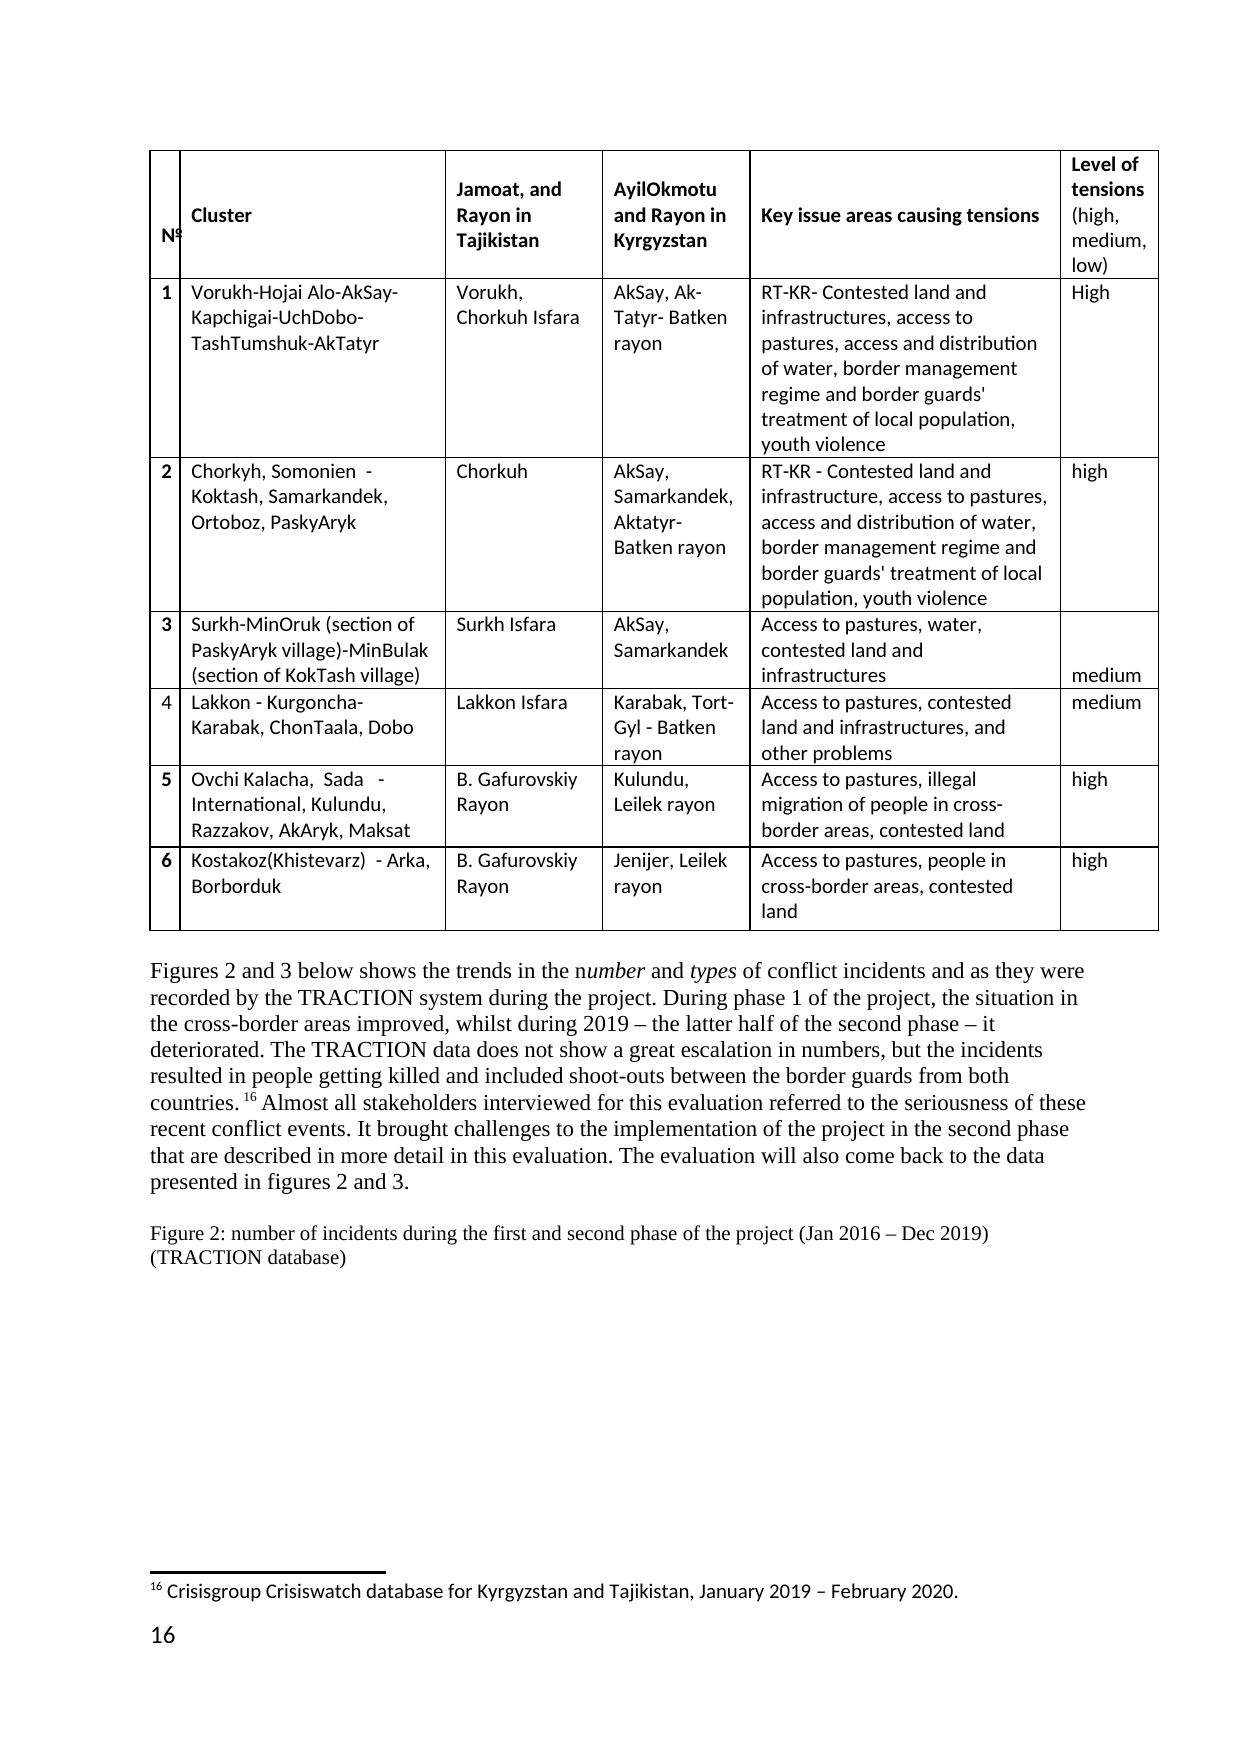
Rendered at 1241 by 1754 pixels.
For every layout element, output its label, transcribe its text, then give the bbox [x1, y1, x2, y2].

table_cell medium [1061, 689, 1158, 765]
table_cell high [1061, 458, 1158, 611]
table_cell Ovchi Kalacha, Sada - International, Kulundu, Razzakov, AkAryk, Maksat [181, 766, 445, 846]
table_header Cluster [181, 151, 445, 278]
table_cell Lakkon Isfara [446, 689, 602, 765]
table_header AyilOkmotu and Rayon in Kyrgyzstan [603, 151, 749, 278]
table_cell B. Gafurovskiy Rayon [446, 766, 602, 846]
table_cell Access to pastures, contested land and infrastructures, and other problems [751, 689, 1060, 765]
table_cell RT-KR - Contested land and infrastructure, access to pastures, access and distribution of water, border management regime and border guards' treatment of local population, youth violence [751, 458, 1060, 611]
table_cell 2 [151, 458, 179, 611]
table_cell high [1061, 848, 1158, 930]
table_cell Access to pastures, water, contested land and infrastructures [751, 612, 1060, 688]
table_header № [151, 151, 179, 278]
table_cell Vorukh-Hojai Alo-AkSay-Kapchigai-UchDobo-TashTumshuk-AkTatyr [181, 279, 445, 457]
table_cell Kostakoz(Khistevarz) - Arka, Borborduk [181, 848, 445, 930]
table_cell 3 [151, 612, 179, 688]
table_cell Access to pastures, people in cross-border areas, contested land [751, 848, 1060, 930]
table_cell AkSay, Ak-Tatyr- Batken rayon [603, 279, 749, 457]
table_header Key issue areas causing tensions [751, 151, 1060, 278]
table_cell Chorkyh, Somonien - Koktash, Samarkandek, Ortoboz, PaskyAryk [181, 458, 445, 611]
table_cell AkSay, Samarkandek [603, 612, 749, 688]
table_cell Vorukh, Chorkuh Isfara [446, 279, 602, 457]
table_cell RT-KR- Contested land and infrastructures, access to pastures, access and distribution of water, border management regime and border guards' treatment of local population, youth violence [751, 279, 1060, 457]
table_cell Chorkuh [446, 458, 602, 611]
table_cell 6 [151, 848, 179, 930]
table_cell Karabak, Tort-Gyl - Batken rayon [603, 689, 749, 765]
table_cell 5 [151, 766, 179, 846]
table_cell Kulundu, Leilek rayon [603, 766, 749, 846]
table_cell medium [1061, 612, 1158, 688]
text Figure 2: number of incidents during the first and second phase of the project (Jan 2016 – Dec 2019) (TRACTION database) [150, 1221, 1090, 1269]
table_cell Lakkon - Kurgoncha-Karabak, ChonTaala, Dobo [181, 689, 445, 765]
table_cell Jenijer, Leilek rayon [603, 848, 749, 930]
table_header Level of tensions (high, medium, low) [1061, 151, 1158, 278]
table_cell Surkh Isfara [446, 612, 602, 688]
table_cell 1 [151, 279, 179, 457]
table_cell 4 [151, 689, 179, 765]
text Figures 2 and 3 below shows the trends in the number and types of conflict incidents and as they were recorded by the TRACTION system during the project. During phase 1 of the project, the situation in the cross-border areas improved, whilst during 2019 – the latter half of the second phase – it deteriorated. The TRACTION data does not show a great escalation in numbers, but the incidents resulted in people getting killed and included shoot-outs between the border guards from both countries. Almost all stakeholders interviewed for this evaluation referred to the seriousness of these recent conflict events. It brought challenges to the implementation of the project in the second phase that are described in more detail in this evaluation. The evaluation will also come back to the data presented in figures 2 and 3. [150, 957, 1090, 1194]
table_cell High [1061, 279, 1158, 457]
table_cell AkSay, Samarkandek, Aktatyr-Batken rayon [603, 458, 749, 611]
table_cell high [1061, 766, 1158, 846]
table_cell B. Gafurovskiy Rayon [446, 848, 602, 930]
table_header Jamoat, and Rayon in Tajikistan [446, 151, 602, 278]
table_cell Surkh-MinOruk (section of PaskyAryk village)-MinBulak (section of KokTash village) [181, 612, 445, 688]
table_cell Access to pastures, illegal migration of people in cross-border areas, contested land [751, 766, 1060, 846]
